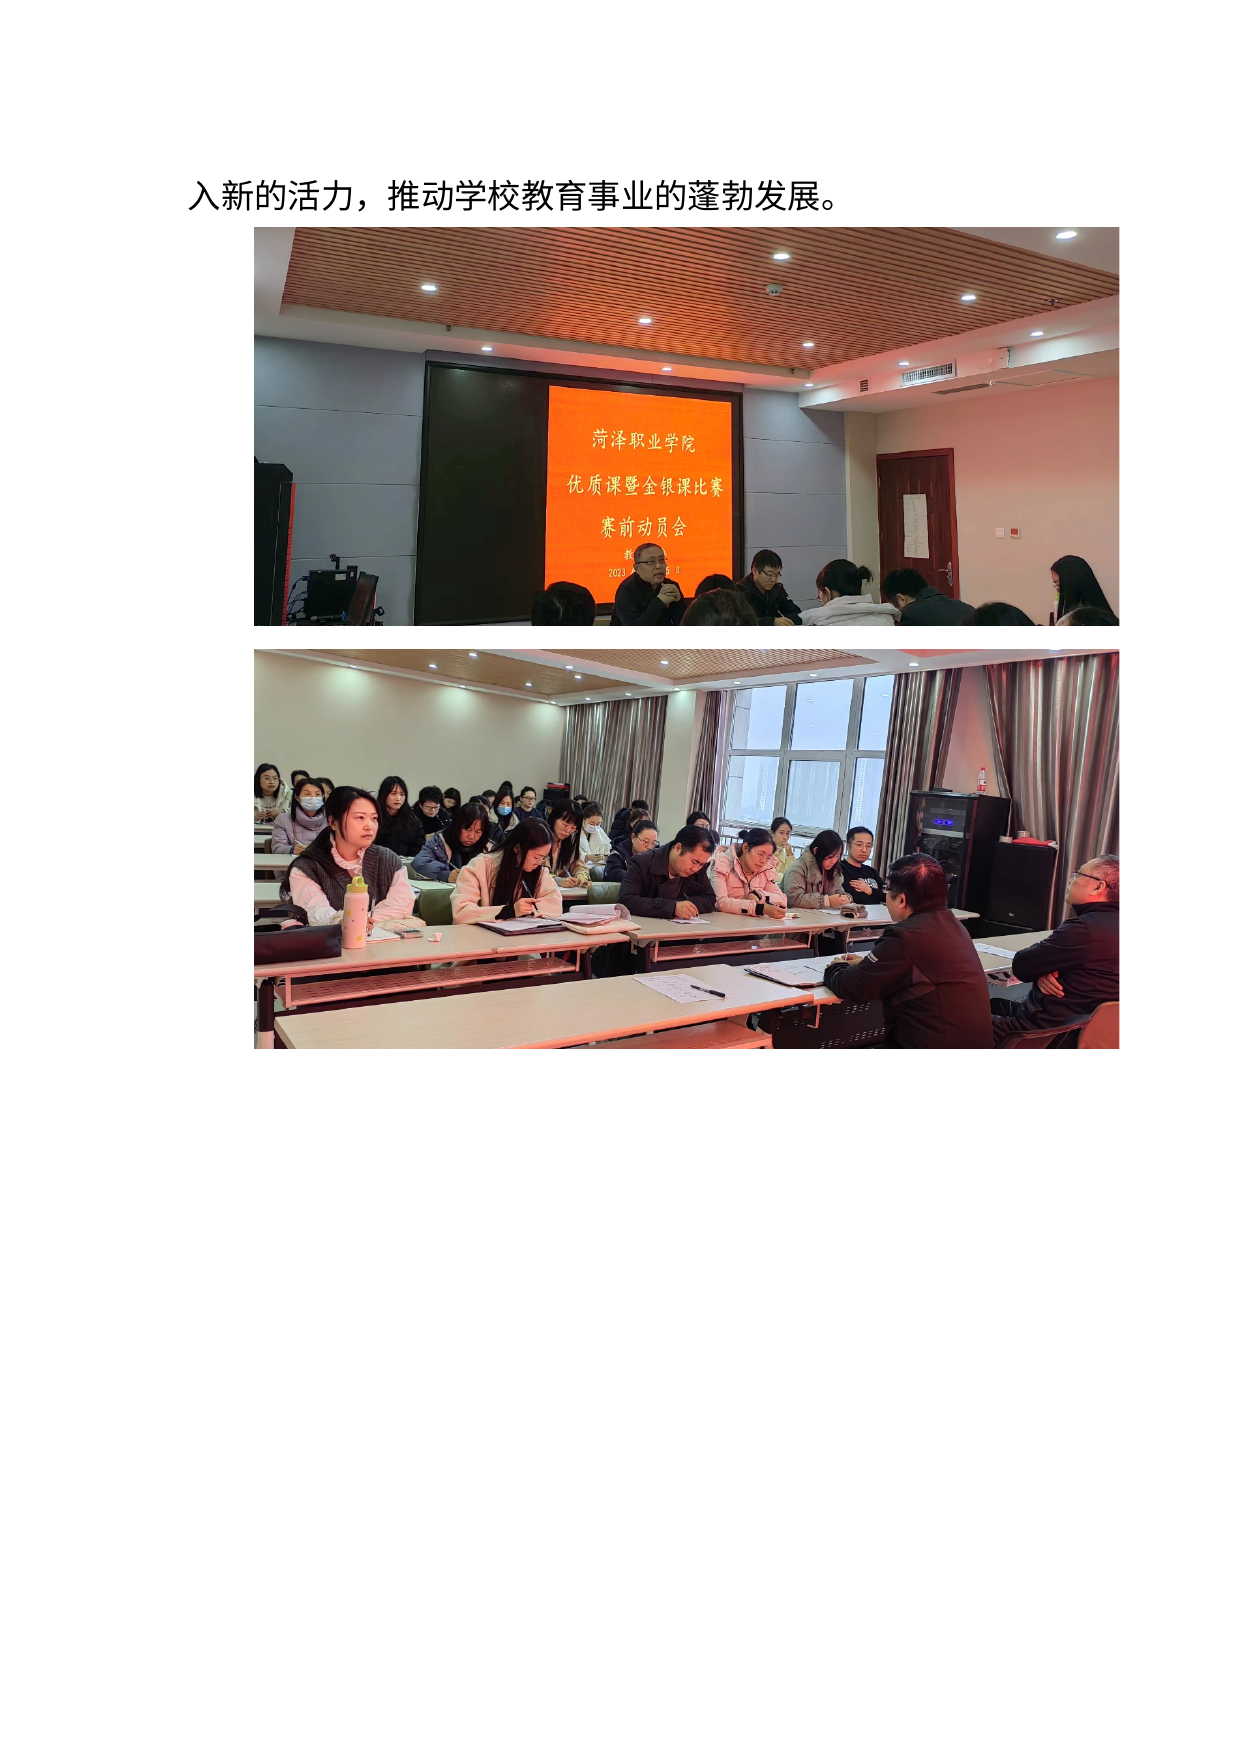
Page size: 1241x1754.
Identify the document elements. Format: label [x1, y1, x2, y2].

text [187, 162, 1053, 227]
picture [254, 227, 1120, 626]
picture [254, 649, 1120, 1049]
